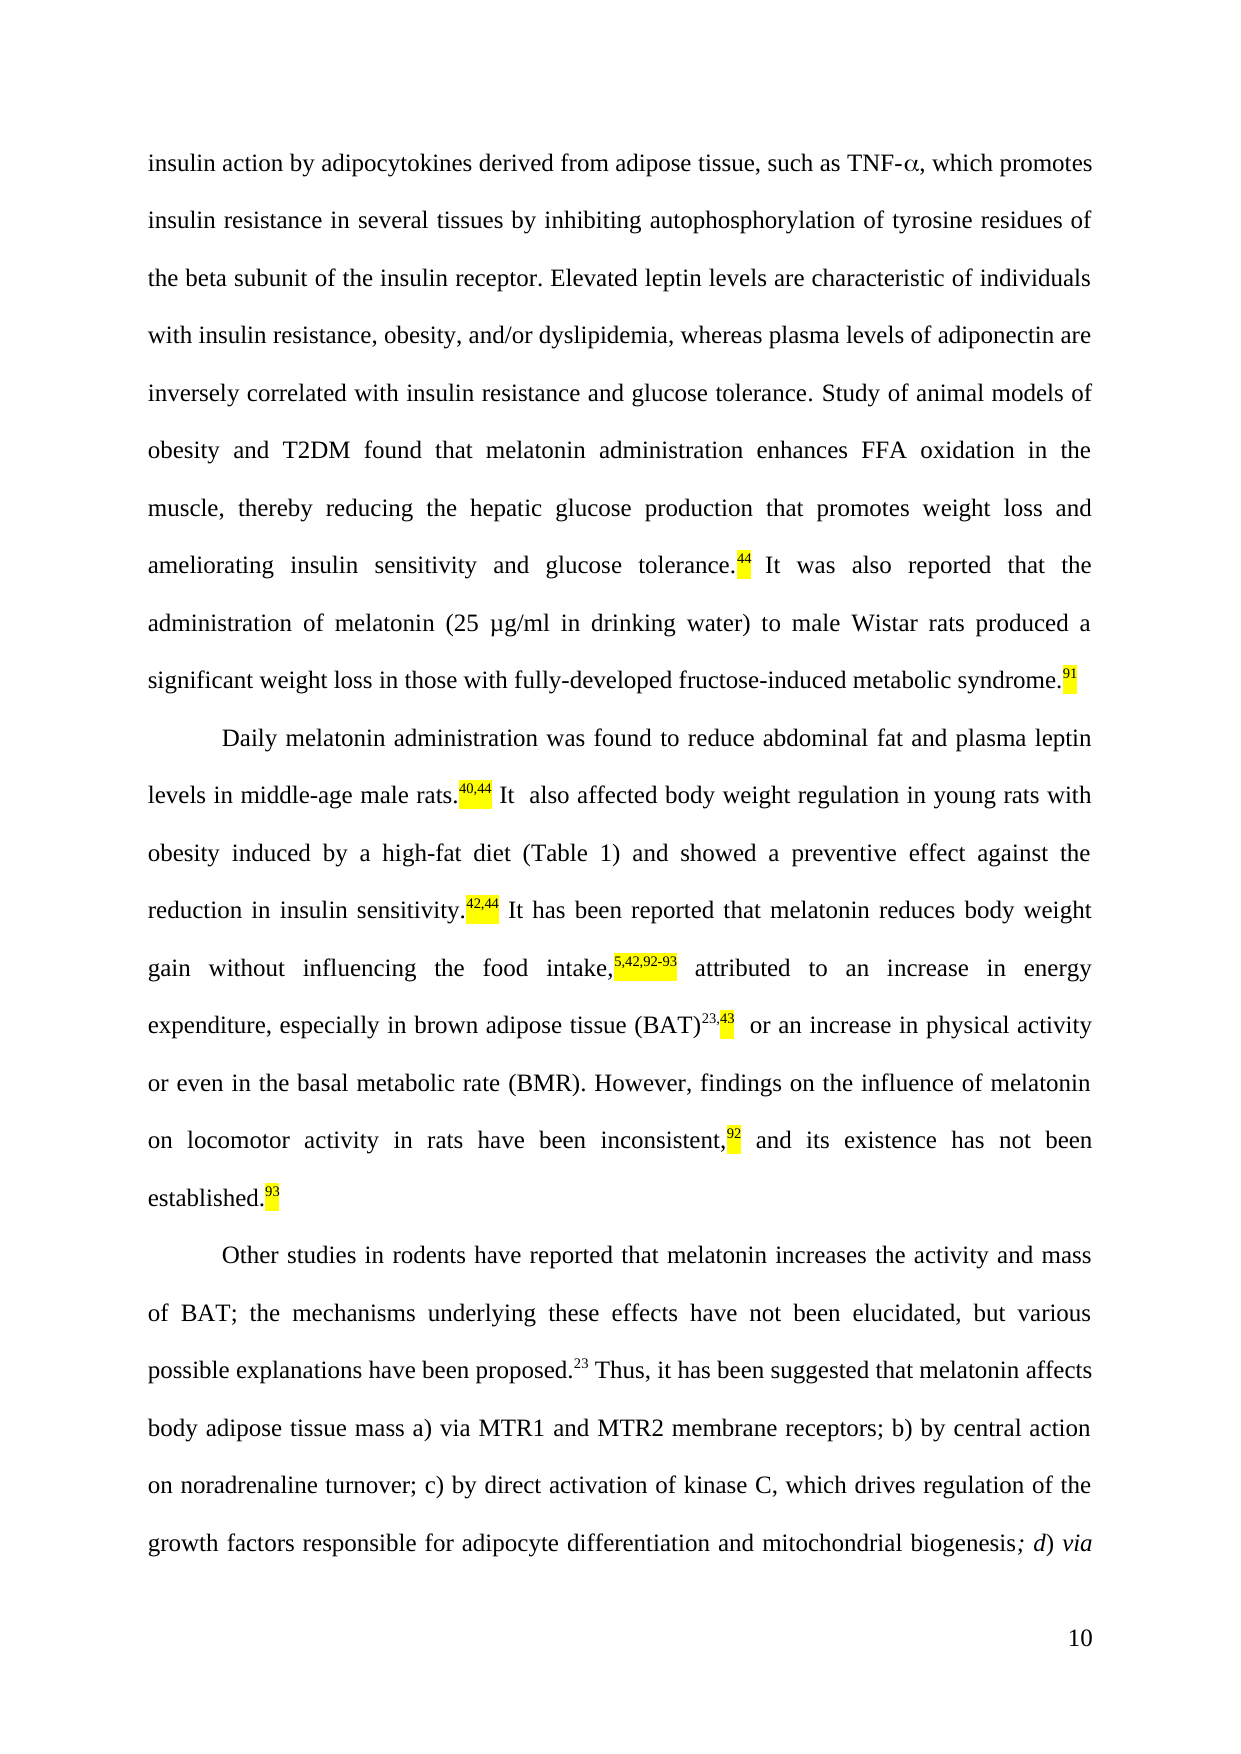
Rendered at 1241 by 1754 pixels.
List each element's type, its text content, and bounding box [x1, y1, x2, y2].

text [148, 1240, 1092, 1556]
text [148, 148, 1092, 694]
text Daily melatonin administration was found to reduce abdominal fat and plasma leptin levels in middle-age male rats.40,44 It also affected body weight regulation in young rats with obesity induced by a high-fat diet (Table 1) and showed a preventive effect against the reduction in insulin sensitivity.42,44 It has been reported that melatonin reduces body weight gain without influencing the food intake,5,42,92-93 attributed to an increase in energy expenditure, especially in brown adipose tissue (BAT)23,43 or an increase in physical activity or even in the basal metabolic rate (BMR). However, findings on the influence of melatonin on locomotor activity in rats have been inconsistent,92 and its existence has not been established.93 [148, 723, 1092, 1211]
